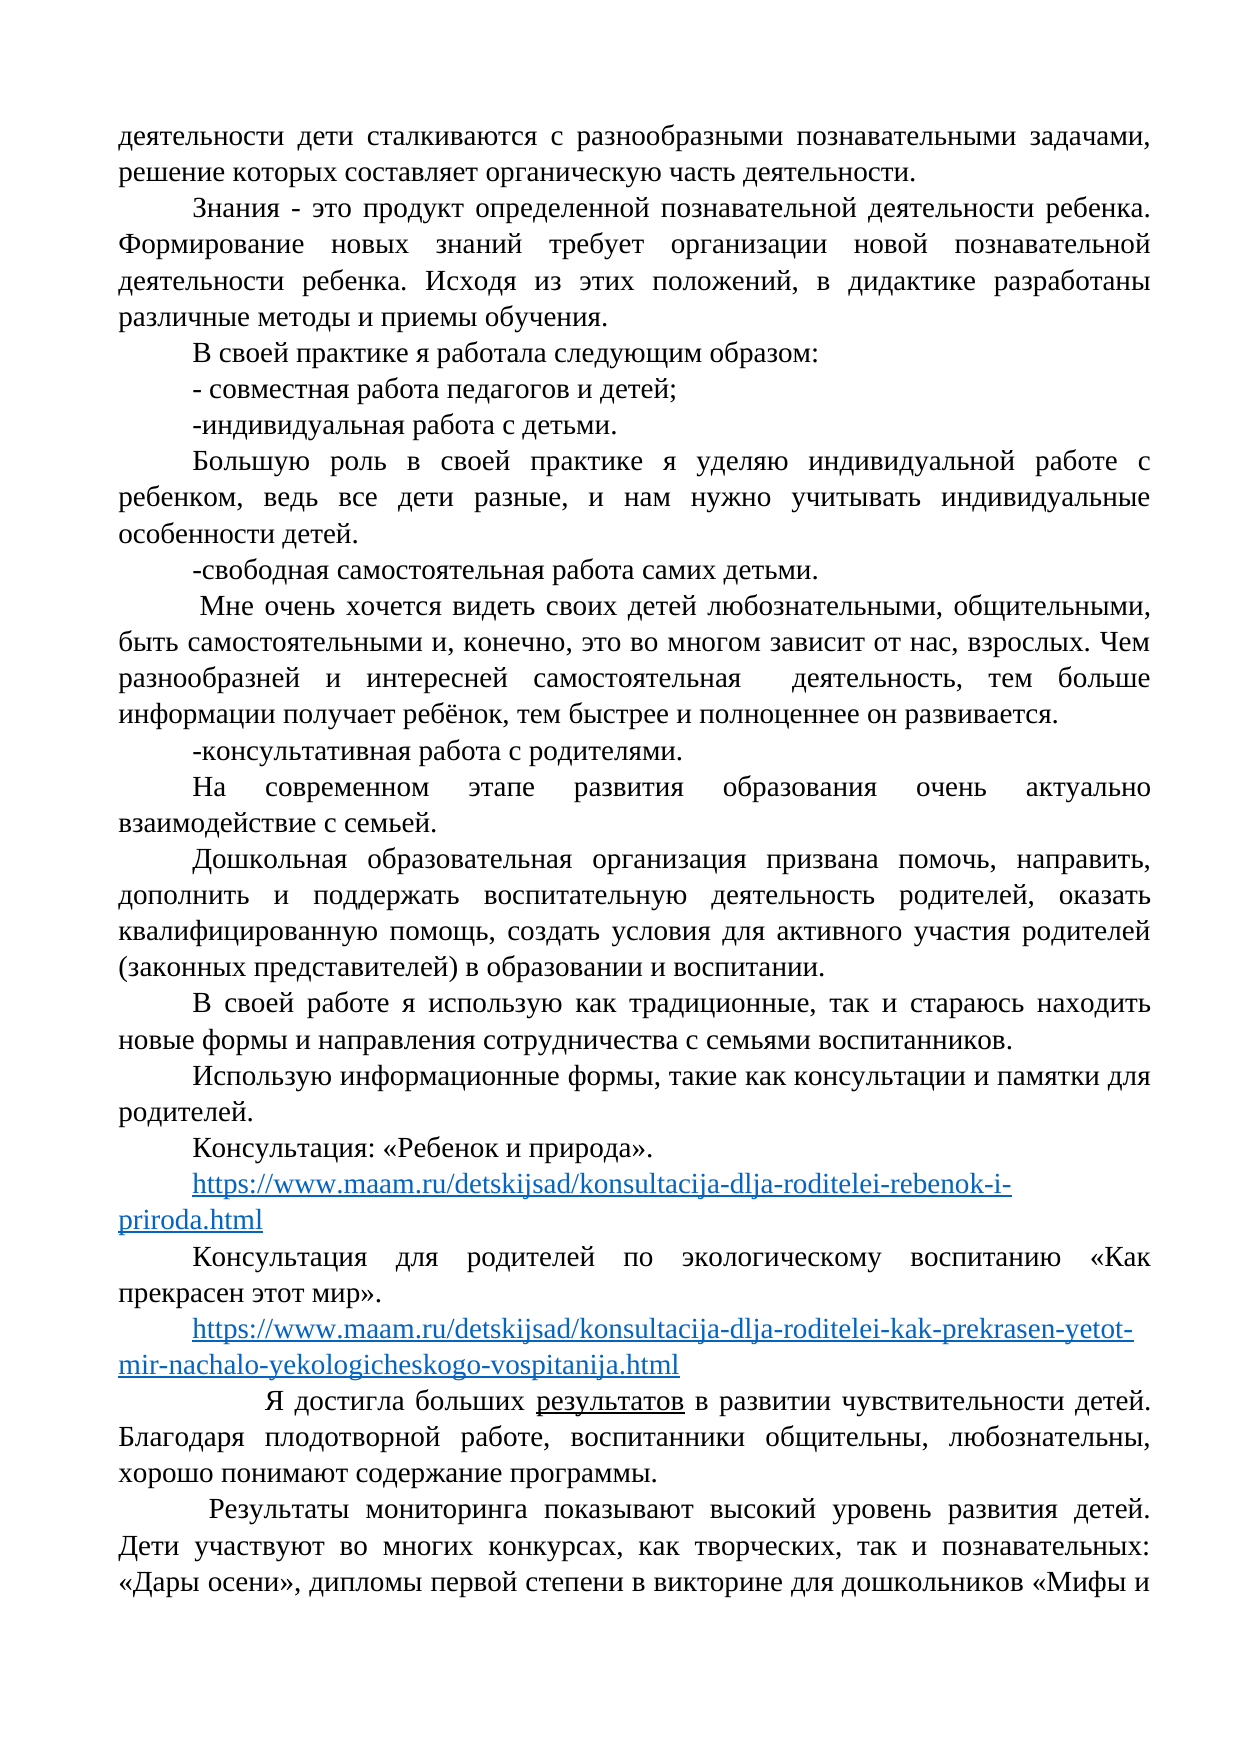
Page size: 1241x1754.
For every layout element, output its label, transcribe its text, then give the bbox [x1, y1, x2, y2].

text Я достигла больших результатов в развитии чувствительности детей. Благодаря плодотворной работе, воспитанники общительны, любознательны, хорошо понимают содержание программы. [118, 1383, 1152, 1489]
text На современном этапе развития образования очень актуально взаимодействие с семьей. [118, 769, 1152, 838]
text В своей практике я работала следующим образом: [118, 335, 1152, 368]
text Большую роль в своей практике я уделяю индивидуальной работе с ребенком, ведь все дети разные, и нам нужно учитывать индивидуальные особенности детей. [118, 443, 1152, 549]
text Мне очень хочется видеть своих детей любознательными, общительными, быть самостоятельными и, конечно, это во многом зависит от нас, взрослых. Чем разнообразней и интересней самостоятельная деятельность, тем больше информации получает ребёнок, тем быстрее и полноценнее он развивается. [118, 588, 1152, 730]
text -свободная самостоятельная работа самих детьми. [118, 552, 1152, 585]
text В своей работе я использую как традиционные, так и стараюсь находить новые формы и направления сотрудничества с семьями воспитанников. [118, 986, 1152, 1055]
text Знания - это продукт определенной познавательной деятельности ребенка. Формирование новых знаний требует организации новой познавательной деятельности ребенка. Исходя из этих положений, в дидактике разработаны различные методы и приемы обучения. [118, 190, 1152, 332]
text -индивидуальная работа с детьми. [118, 407, 1152, 441]
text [118, 1492, 1152, 1597]
text Консультация: «Ребенок и природа». [118, 1130, 1152, 1164]
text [118, 118, 1152, 188]
text https://www.maam.ru/detskijsad/konsultacija-dlja-roditelei-kak-prekrasen-yetot-mir-nachalo-yekologicheskogo-vospitanija.html [118, 1311, 1152, 1381]
text Консультация для родителей по экологическому воспитанию «Как прекрасен этот мир». [118, 1239, 1152, 1308]
text Использую информационные формы, такие как консультации и памятки для родителей. [118, 1058, 1152, 1128]
text Дошкольная образовательная организация призвана помочь, направить, дополнить и поддержать воспитательную деятельность родителей, оказать квалифицированную помощь, создать условия для активного участия родителей (законных представителей) в образовании и воспитании. [118, 841, 1152, 983]
text -консультативная работа с родителями. [118, 733, 1152, 766]
text - совместная работа педагогов и детей; [118, 371, 1152, 405]
text https://www.maam.ru/detskijsad/konsultacija-dlja-roditelei-rebenok-i-priroda.html [118, 1166, 1152, 1236]
